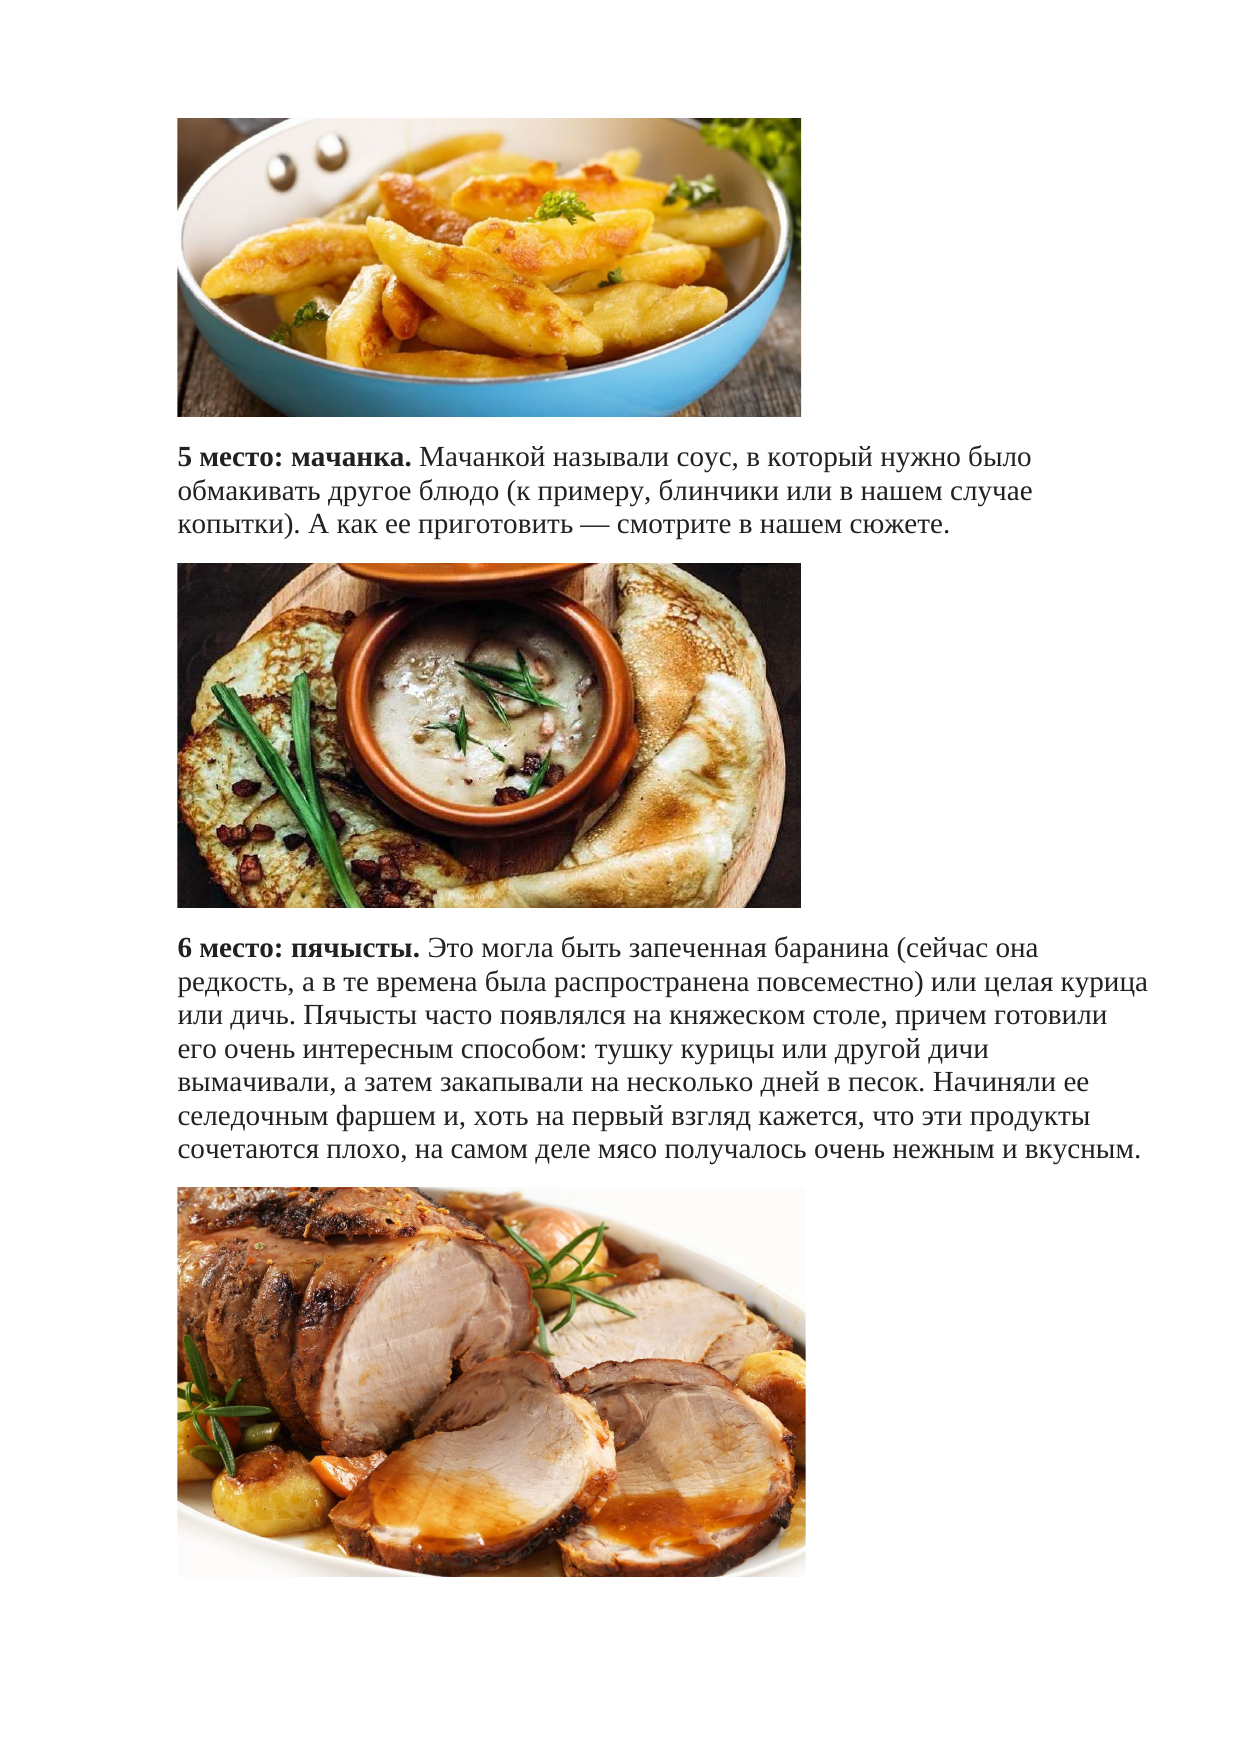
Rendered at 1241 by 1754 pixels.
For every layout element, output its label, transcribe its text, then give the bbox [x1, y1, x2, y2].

picture [177, 563, 801, 908]
picture [177, 118, 802, 417]
text 5 место: мачанка. Мачанкой называли соус, в который нужно было обмакивать другое блюдо (к примеру, блинчики или в нашем случае копытки). А как ее приготовить — смотрите в нашем сюжете. [177, 439, 1152, 540]
text 6 место: пячысты. Это могла быть запеченная баранина (сейчас она редкость, а в те времена была распространена повсеместно) или целая курица или дичь. Пячысты часто появлялся на княжеском столе, причем готовили его очень интересным способом: тушку курицы или другой дичи вымачивали, а затем закапывали на несколько дней в песок. Начиняли ее селедочным фаршем и, хоть на первый взгляд кажется, что эти продукты сочетаются плохо, на самом деле мясо получалось очень нежным и вкусным. [177, 930, 1152, 1165]
picture [177, 1187, 806, 1577]
